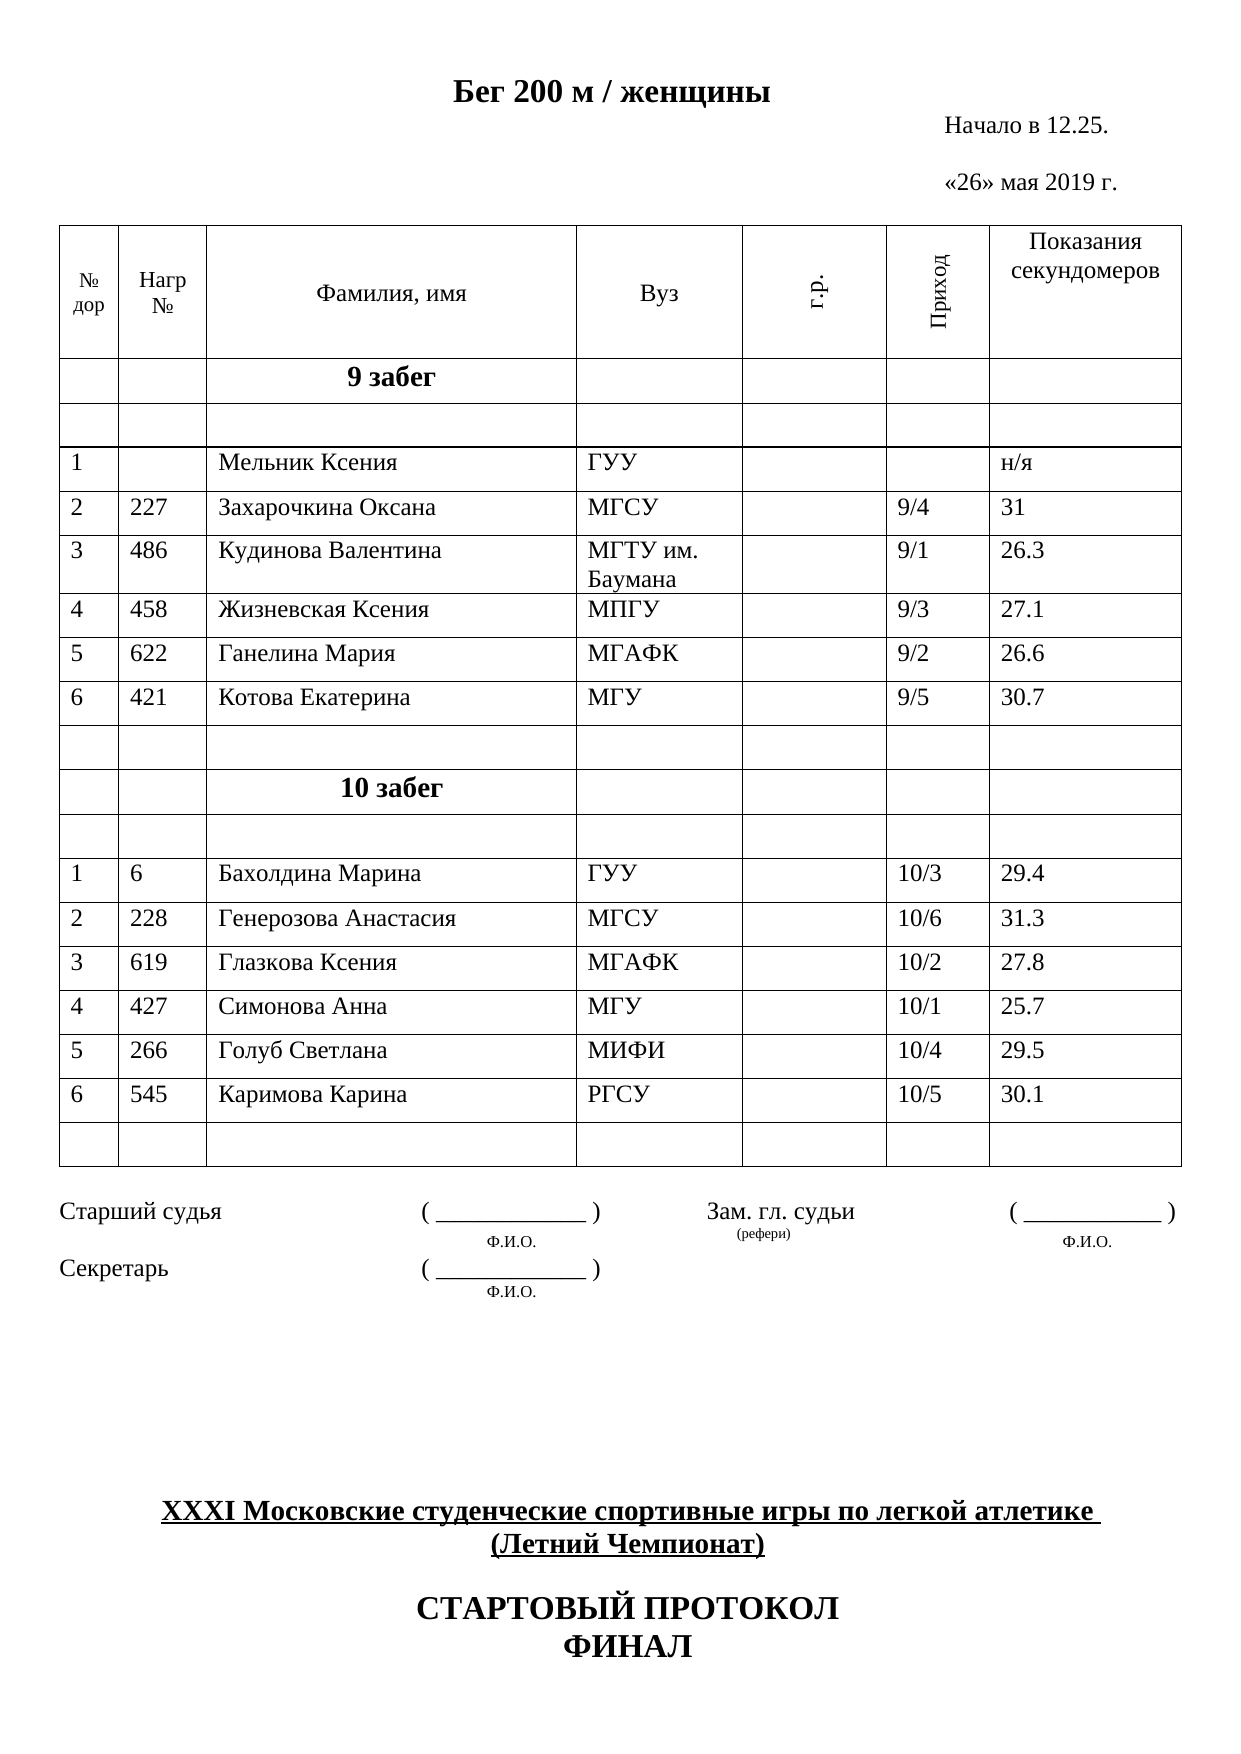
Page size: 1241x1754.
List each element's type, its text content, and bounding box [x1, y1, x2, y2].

table_cell ГУУ [577, 859, 742, 902]
table_cell [743, 903, 886, 946]
table_cell [119, 404, 206, 446]
table_cell [60, 359, 118, 402]
table_cell [577, 404, 742, 446]
table_cell [743, 991, 886, 1034]
table_cell [743, 492, 886, 534]
table_cell [887, 726, 989, 769]
table_cell [743, 1035, 886, 1078]
table_cell 3 [60, 536, 118, 593]
table_cell 9/1 [887, 536, 989, 593]
table_cell 10/2 [887, 947, 989, 990]
table_cell 27.8 [990, 947, 1181, 990]
table_cell 10/6 [887, 903, 989, 946]
table_cell [743, 859, 886, 902]
table_cell Кудинова Валентина [207, 536, 576, 593]
table_cell [743, 815, 886, 857]
table_cell 29.4 [990, 859, 1181, 902]
table_cell 427 [119, 991, 206, 1034]
table_cell 1 [60, 859, 118, 902]
table_cell [60, 770, 118, 813]
table_cell [743, 404, 886, 446]
table_cell 9/3 [887, 594, 989, 637]
table_cell МПГУ [577, 594, 742, 637]
text Ф.И.О. [59, 1282, 1196, 1301]
table_cell [577, 770, 742, 813]
text Старший судья ( ____________ ) Зам. гл. судьи ( ___________ ) [59, 1196, 1196, 1224]
text ФИНАЛ [59, 1626, 1196, 1664]
table_cell [577, 359, 742, 402]
table_cell 9/2 [887, 638, 989, 681]
table_header Показания секундомеров [990, 226, 1181, 358]
table_cell [577, 815, 742, 857]
table_cell 227 [119, 492, 206, 534]
table_cell Каримова Карина [207, 1079, 576, 1122]
table_cell [119, 1123, 206, 1166]
table_cell 10/5 [887, 1079, 989, 1122]
table_cell Симонова Анна [207, 991, 576, 1034]
table_cell [887, 404, 989, 446]
table_header Нагр № [119, 226, 206, 358]
table_cell 545 [119, 1079, 206, 1122]
table_cell [743, 682, 886, 725]
table_cell [119, 815, 206, 857]
text Начало в 12.25. [870, 110, 1196, 139]
table_cell РГСУ [577, 1079, 742, 1122]
table_cell Захарочкина Оксана [207, 492, 576, 534]
table_header Приход [887, 226, 989, 358]
text СТАРТОВЫЙ ПРОТОКОЛ [59, 1588, 1196, 1626]
text Ф.И.О. (рефери) Ф.И.О. [59, 1224, 1196, 1253]
table_cell [990, 726, 1181, 769]
table_cell 10/4 [887, 1035, 989, 1078]
table_cell 1 [60, 448, 118, 491]
table_cell 10/1 [887, 991, 989, 1034]
text XXXI Московские студенческие спортивные игры по легкой атлетике [59, 1493, 1196, 1526]
table_cell [119, 726, 206, 769]
table_cell [887, 448, 989, 491]
table_cell 30.7 [990, 682, 1181, 725]
table_cell [743, 1079, 886, 1122]
table_cell н/я [990, 448, 1181, 491]
text «26» мая 2019 г. [944, 167, 1196, 196]
table_cell [887, 359, 989, 402]
text Секретарь ( ____________ ) [59, 1253, 1196, 1282]
table_cell [119, 770, 206, 813]
table_cell 31.3 [990, 903, 1181, 946]
table_cell 6 [60, 682, 118, 725]
table_cell Мельник Ксения [207, 448, 576, 491]
table_cell Котова Екатерина [207, 682, 576, 725]
table_cell МГТУ им. Баумана [577, 536, 742, 593]
table_cell МИФИ [577, 1035, 742, 1078]
table_cell 10/3 [887, 859, 989, 902]
table_cell МГАФК [577, 947, 742, 990]
table_cell [119, 448, 206, 491]
table_cell [60, 726, 118, 769]
table_header № дор [60, 226, 118, 358]
table_cell 266 [119, 1035, 206, 1078]
table_cell 2 [60, 903, 118, 946]
table_cell [990, 404, 1181, 446]
table_cell МГУ [577, 682, 742, 725]
table_cell МГСУ [577, 492, 742, 534]
table_cell [743, 1123, 886, 1166]
table_cell 25.7 [990, 991, 1181, 1034]
table_cell 6 [119, 859, 206, 902]
table_cell 9/5 [887, 682, 989, 725]
table_cell Генерозова Анастасия [207, 903, 576, 946]
table_cell [743, 726, 886, 769]
table_cell 4 [60, 594, 118, 637]
table_cell 2 [60, 492, 118, 534]
table_cell 29.5 [990, 1035, 1181, 1078]
table_cell 31 [990, 492, 1181, 534]
table_header Фамилия, имя [207, 226, 576, 358]
table_cell МГУ [577, 991, 742, 1034]
table_cell 5 [60, 1035, 118, 1078]
table_cell [743, 770, 886, 813]
table_cell 27.1 [990, 594, 1181, 637]
table_cell [60, 1123, 118, 1166]
table_cell [887, 1123, 989, 1166]
table_cell [207, 1123, 576, 1166]
table_cell [743, 448, 886, 491]
table_cell МГСУ [577, 903, 742, 946]
table_cell 26.6 [990, 638, 1181, 681]
table_cell [887, 815, 989, 857]
table_cell [60, 815, 118, 857]
table_cell Жизневская Ксения [207, 594, 576, 637]
table_cell [887, 770, 989, 813]
table_cell 486 [119, 536, 206, 593]
table_cell 228 [119, 903, 206, 946]
table_cell [743, 947, 886, 990]
table_cell [743, 536, 886, 593]
table_cell 622 [119, 638, 206, 681]
table_cell 26.3 [990, 536, 1181, 593]
table_cell 5 [60, 638, 118, 681]
table_cell Глазкова Ксения [207, 947, 576, 990]
table_cell 30.1 [990, 1079, 1181, 1122]
table_cell 9/4 [887, 492, 989, 534]
table_cell [743, 638, 886, 681]
table_cell [990, 815, 1181, 857]
table_cell 10 забег [207, 770, 576, 813]
table_header Вуз [577, 226, 742, 358]
table_cell [743, 359, 886, 402]
table_cell 3 [60, 947, 118, 990]
table_cell 9 забег [207, 359, 576, 402]
table_cell [577, 726, 742, 769]
table_cell [207, 726, 576, 769]
table_header г.р. [743, 226, 886, 358]
table_cell МГАФК [577, 638, 742, 681]
table_cell [577, 1123, 742, 1166]
table_cell 421 [119, 682, 206, 725]
table_cell [207, 404, 576, 446]
table_cell [743, 594, 886, 637]
table_cell 619 [119, 947, 206, 990]
table_cell ГУУ [577, 448, 742, 491]
text (Летний Чемпионат) [59, 1526, 1196, 1560]
table_cell [60, 404, 118, 446]
table_cell 458 [119, 594, 206, 637]
table_cell [990, 1123, 1181, 1166]
table_cell Бахолдина Марина [207, 859, 576, 902]
table_cell [119, 359, 206, 402]
table_cell 4 [60, 991, 118, 1034]
table_cell Голуб Светлана [207, 1035, 576, 1078]
table_cell 6 [60, 1079, 118, 1122]
table_cell [990, 770, 1181, 813]
table_cell [990, 359, 1181, 402]
table_cell Ганелина Мария [207, 638, 576, 681]
text Бег 200 м / женщины [428, 72, 1196, 110]
table_cell [207, 815, 576, 857]
